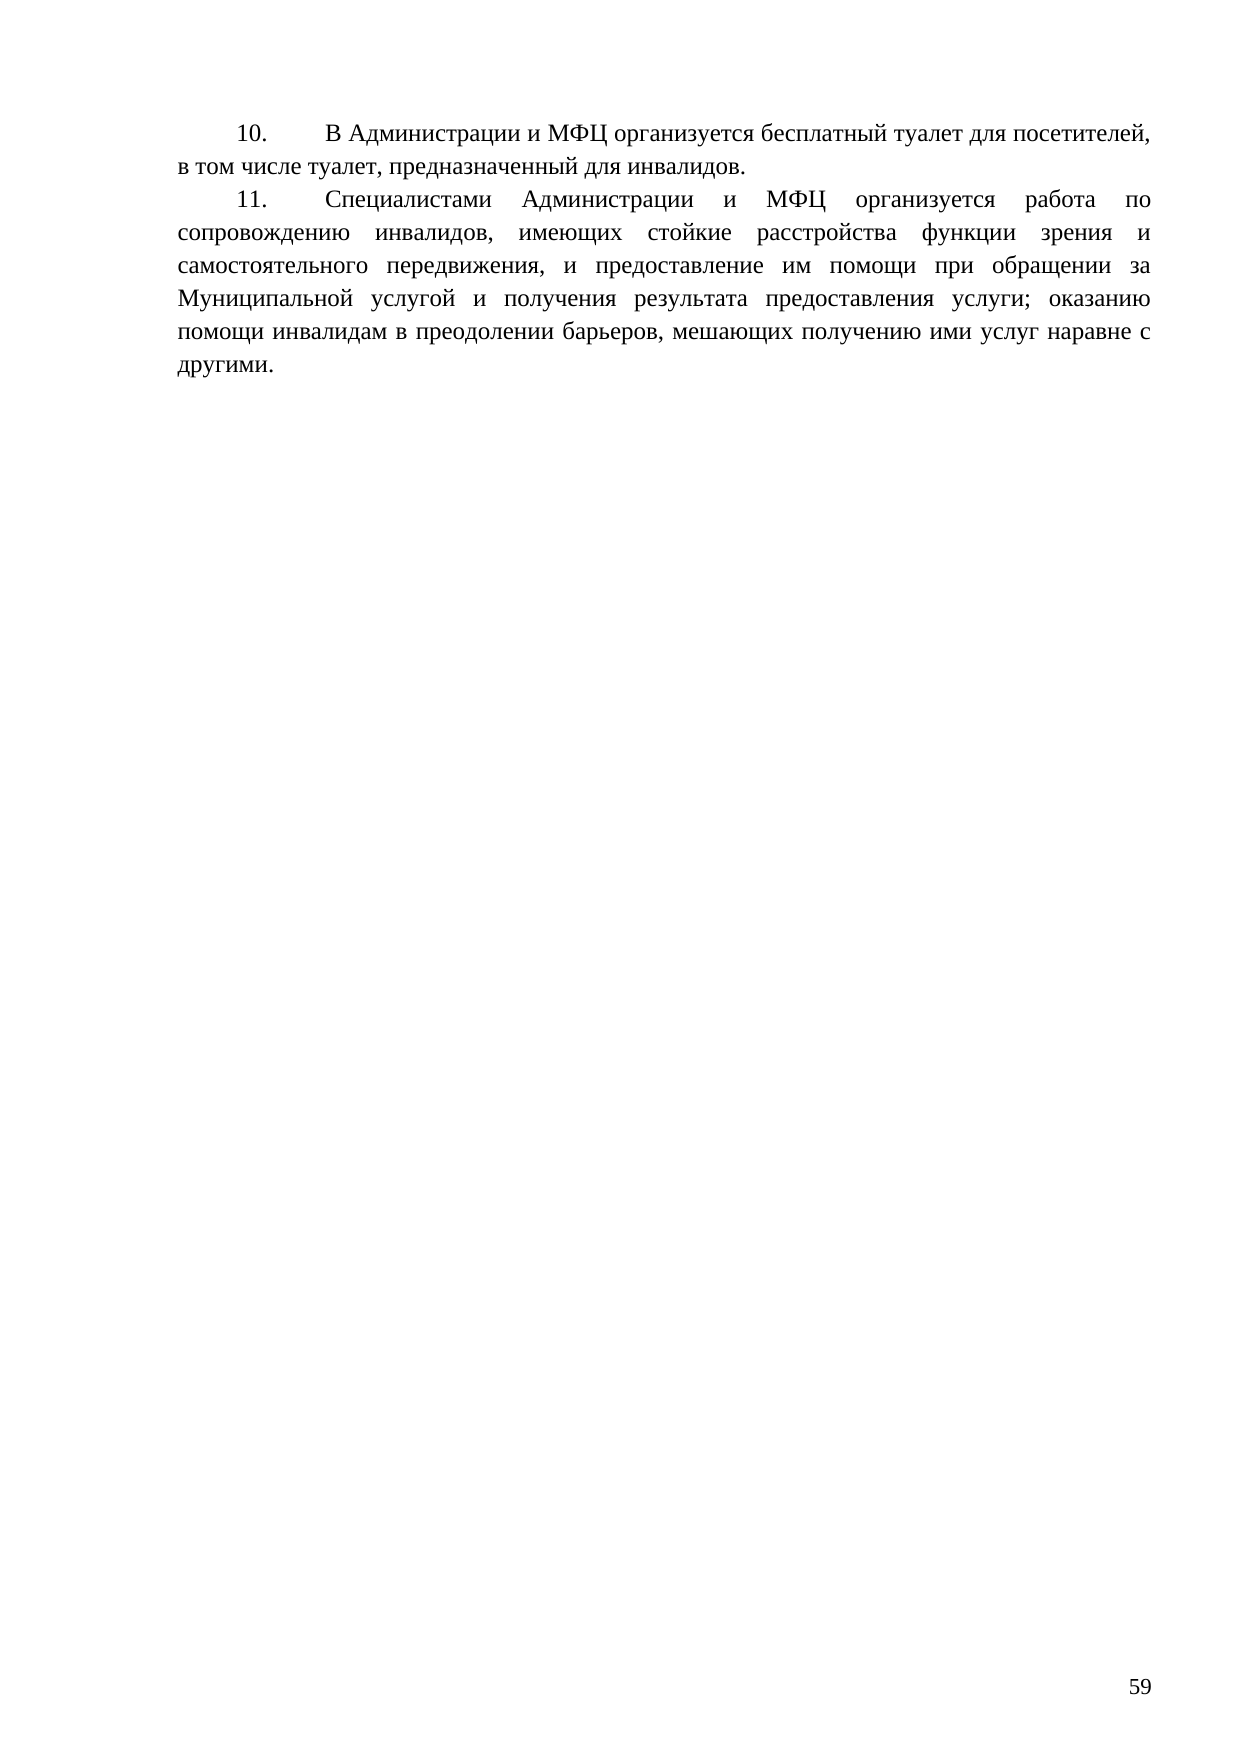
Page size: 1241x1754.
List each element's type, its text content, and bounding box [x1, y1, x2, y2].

text В Администрации и МФЦ организуется бесплатный туалет для посетителей, в том числе туалет, предназначенный для инвалидов. [177, 118, 1152, 180]
text Специалистами Администрации и МФЦ организуется работа по сопровождению инвалидов, имеющих стойкие расстройства функции зрения и самостоятельного передвижения, и предоставление им помощи при обращении за Муниципальной услугой и получения результата предоставления услуги; оказанию помощи инвалидам в преодолении барьеров, мешающих получению ими услуг наравне с другими. [177, 184, 1152, 378]
